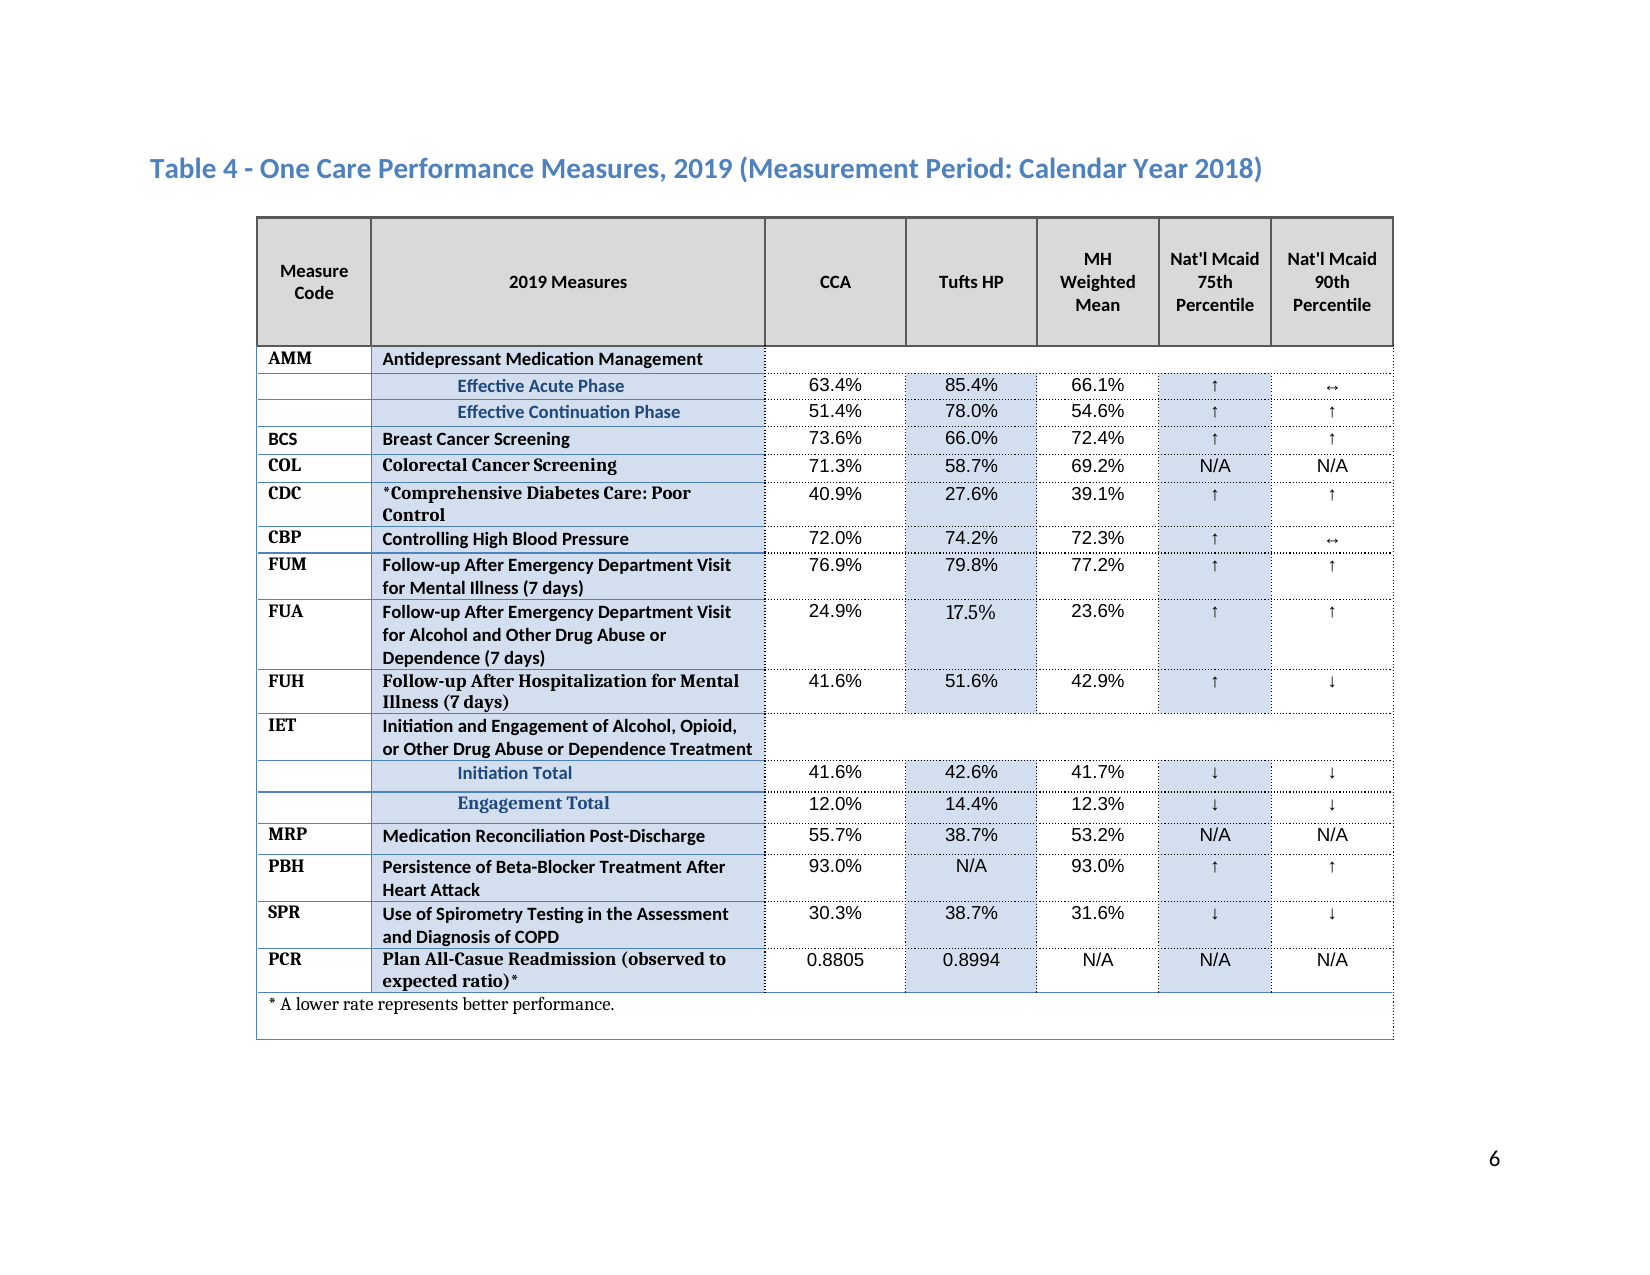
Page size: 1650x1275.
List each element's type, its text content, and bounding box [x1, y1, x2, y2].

table_cell * A lower rate represents better performance. [257, 992, 1393, 1039]
table_cell [257, 373, 371, 399]
table_cell ↑ [1159, 552, 1271, 599]
table_cell 77.2% [1037, 552, 1159, 599]
table_cell 39.1% [1037, 482, 1159, 526]
table_cell 72.0% [765, 526, 906, 552]
table_cell PCR [257, 948, 371, 992]
table_cell Medication Reconciliation Post-Discharge [372, 824, 765, 854]
table_cell 30.3% [765, 901, 906, 948]
table_cell Persistence of Beta-Blocker Treatment After Heart Attack [372, 855, 765, 901]
table_cell 74.2% [906, 526, 1037, 552]
table_cell AMM [257, 347, 371, 373]
table_cell Effective Acute Phase [372, 374, 765, 399]
table_cell N/A [1159, 454, 1271, 482]
table_cell ↑ [1159, 599, 1271, 669]
table_cell Initiation and Engagement of Alcohol, Opioid, or Other Drug Abuse or Dependence Treatment [372, 714, 765, 760]
table_cell ↑ [1159, 854, 1271, 901]
table_cell N/A [1159, 823, 1271, 854]
table_cell COL [257, 454, 371, 482]
table_cell ↑ [1271, 854, 1393, 901]
table_cell FUM [257, 552, 371, 599]
table_cell Colorectal Cancer Screening [372, 455, 765, 482]
table_cell 93.0% [765, 854, 906, 901]
table_header Nat'l Mcaid 90th Percentile [1272, 219, 1392, 345]
table_cell IET [257, 713, 371, 760]
table_cell [765, 347, 1393, 373]
table_cell 51.6% [906, 669, 1037, 713]
table_cell 51.4% [765, 399, 906, 426]
table_cell N/A [1271, 823, 1393, 854]
table_cell 23.6% [1037, 599, 1159, 669]
table_cell 42.9% [1037, 669, 1159, 713]
table_cell ↑ [1159, 526, 1271, 552]
table_cell 93.0% [1037, 854, 1159, 901]
table_cell ↔ [1271, 526, 1393, 552]
table_cell 12.0% [765, 791, 906, 823]
table_cell FUH [257, 669, 371, 713]
table_cell N/A [1159, 948, 1271, 992]
table_header Nat'l Mcaid 75th Percentile [1160, 219, 1270, 345]
table_cell CBP [257, 526, 371, 552]
table_cell 73.6% [765, 426, 906, 454]
table_cell N/A [906, 854, 1037, 901]
table_cell 41.6% [765, 760, 906, 791]
table_cell Follow-up After Emergency Department Visit for Mental Illness (7 days) [372, 554, 765, 599]
table_cell 53.2% [1037, 823, 1159, 854]
table_cell ↑ [1271, 552, 1393, 599]
table_cell Initiation Total [372, 761, 765, 791]
table_cell Controlling High Blood Pressure [372, 527, 765, 552]
table_cell [257, 760, 371, 791]
table_cell ↓ [1271, 901, 1393, 948]
table_cell SPR [257, 901, 371, 948]
table_cell 41.7% [1037, 760, 1159, 791]
table_cell ↓ [1271, 669, 1393, 713]
table_cell 69.2% [1037, 454, 1159, 482]
table_cell ↑ [1271, 399, 1393, 426]
table_cell Follow-up After Hospitalization for Mental Illness (7 days) [372, 670, 765, 713]
table_cell Breast Cancer Screening [372, 427, 765, 454]
table_cell 31.6% [1037, 901, 1159, 948]
table_header 2019 Measures [372, 219, 764, 345]
table_cell 12.3% [1037, 791, 1159, 823]
table_cell 17.5% [906, 599, 1037, 669]
table_cell 63.4% [765, 373, 906, 399]
text Table 4 - One Care Performance Measures, 2019 (Measurement Period: Calendar Year 2018) [150, 150, 1500, 186]
table_cell 38.7% [906, 901, 1037, 948]
table_cell *Comprehensive Diabetes Care: Poor Control [372, 483, 765, 526]
table_cell 55.7% [765, 823, 906, 854]
table_cell ↓ [1159, 901, 1271, 948]
table_cell 24.9% [765, 599, 906, 669]
table_cell ↑ [1159, 669, 1271, 713]
table_cell ↓ [1159, 791, 1271, 823]
table_cell Plan All-Casue Readmission (observed to expected ratio)* [372, 949, 765, 992]
table_cell 71.3% [765, 454, 906, 482]
table_cell [257, 791, 371, 823]
table_cell 78.0% [906, 399, 1037, 426]
table_cell FUA [257, 599, 371, 669]
table_cell ↓ [1271, 760, 1393, 791]
table_cell 27.6% [906, 482, 1037, 526]
table_cell 14.4% [906, 791, 1037, 823]
table_cell ↓ [1159, 760, 1271, 791]
table_cell ↑ [1159, 399, 1271, 426]
table_cell ↑ [1159, 373, 1271, 399]
table_cell ↑ [1271, 426, 1393, 454]
table_cell BCS [257, 426, 371, 454]
table_cell 85.4% [906, 373, 1037, 399]
table_cell PBH [257, 854, 371, 901]
table_cell ↑ [1159, 426, 1271, 454]
table_header Measure Code [258, 219, 370, 345]
table_cell 72.3% [1037, 526, 1159, 552]
table_cell Follow-up After Emergency Department Visit for Alcohol and Other Drug Abuse or Dependence (7 days) [372, 600, 765, 669]
table_cell ↓ [1271, 791, 1393, 823]
table_cell 41.6% [765, 669, 906, 713]
table_cell Effective Continuation Phase [372, 400, 765, 426]
table_cell N/A [1271, 948, 1393, 992]
table_cell N/A [1037, 948, 1159, 992]
table_header MH Weighted Mean [1038, 219, 1158, 345]
table_cell 66.0% [906, 426, 1037, 454]
table_header CCA [766, 219, 905, 345]
table_cell [765, 713, 1393, 760]
table_cell 79.8% [906, 552, 1037, 599]
table_cell 0.8994 [906, 948, 1037, 992]
table_cell CDC [257, 482, 371, 526]
table_cell Engagement Total [372, 793, 765, 823]
table_cell 58.7% [906, 454, 1037, 482]
table_cell 38.7% [906, 823, 1037, 854]
table_cell 66.1% [1037, 373, 1159, 399]
table_cell N/A [1271, 454, 1393, 482]
table_cell MRP [257, 823, 371, 854]
table_cell ↑ [1271, 482, 1393, 526]
table_cell 72.4% [1037, 426, 1159, 454]
table_cell ↔ [1271, 373, 1393, 399]
table_cell 76.9% [765, 552, 906, 599]
table_cell 42.6% [906, 760, 1037, 791]
table_cell 40.9% [765, 482, 906, 526]
table_header Tufts HP [907, 219, 1036, 345]
table_cell Use of Spirometry Testing in the Assessment and Diagnosis of COPD [372, 902, 765, 948]
table_cell 0.8805 [765, 948, 906, 992]
table_cell Antidepressant Medication Management [372, 347, 765, 373]
table_cell [257, 399, 371, 426]
table_cell 54.6% [1037, 399, 1159, 426]
table_cell ↑ [1159, 482, 1271, 526]
table_cell ↑ [1271, 599, 1393, 669]
